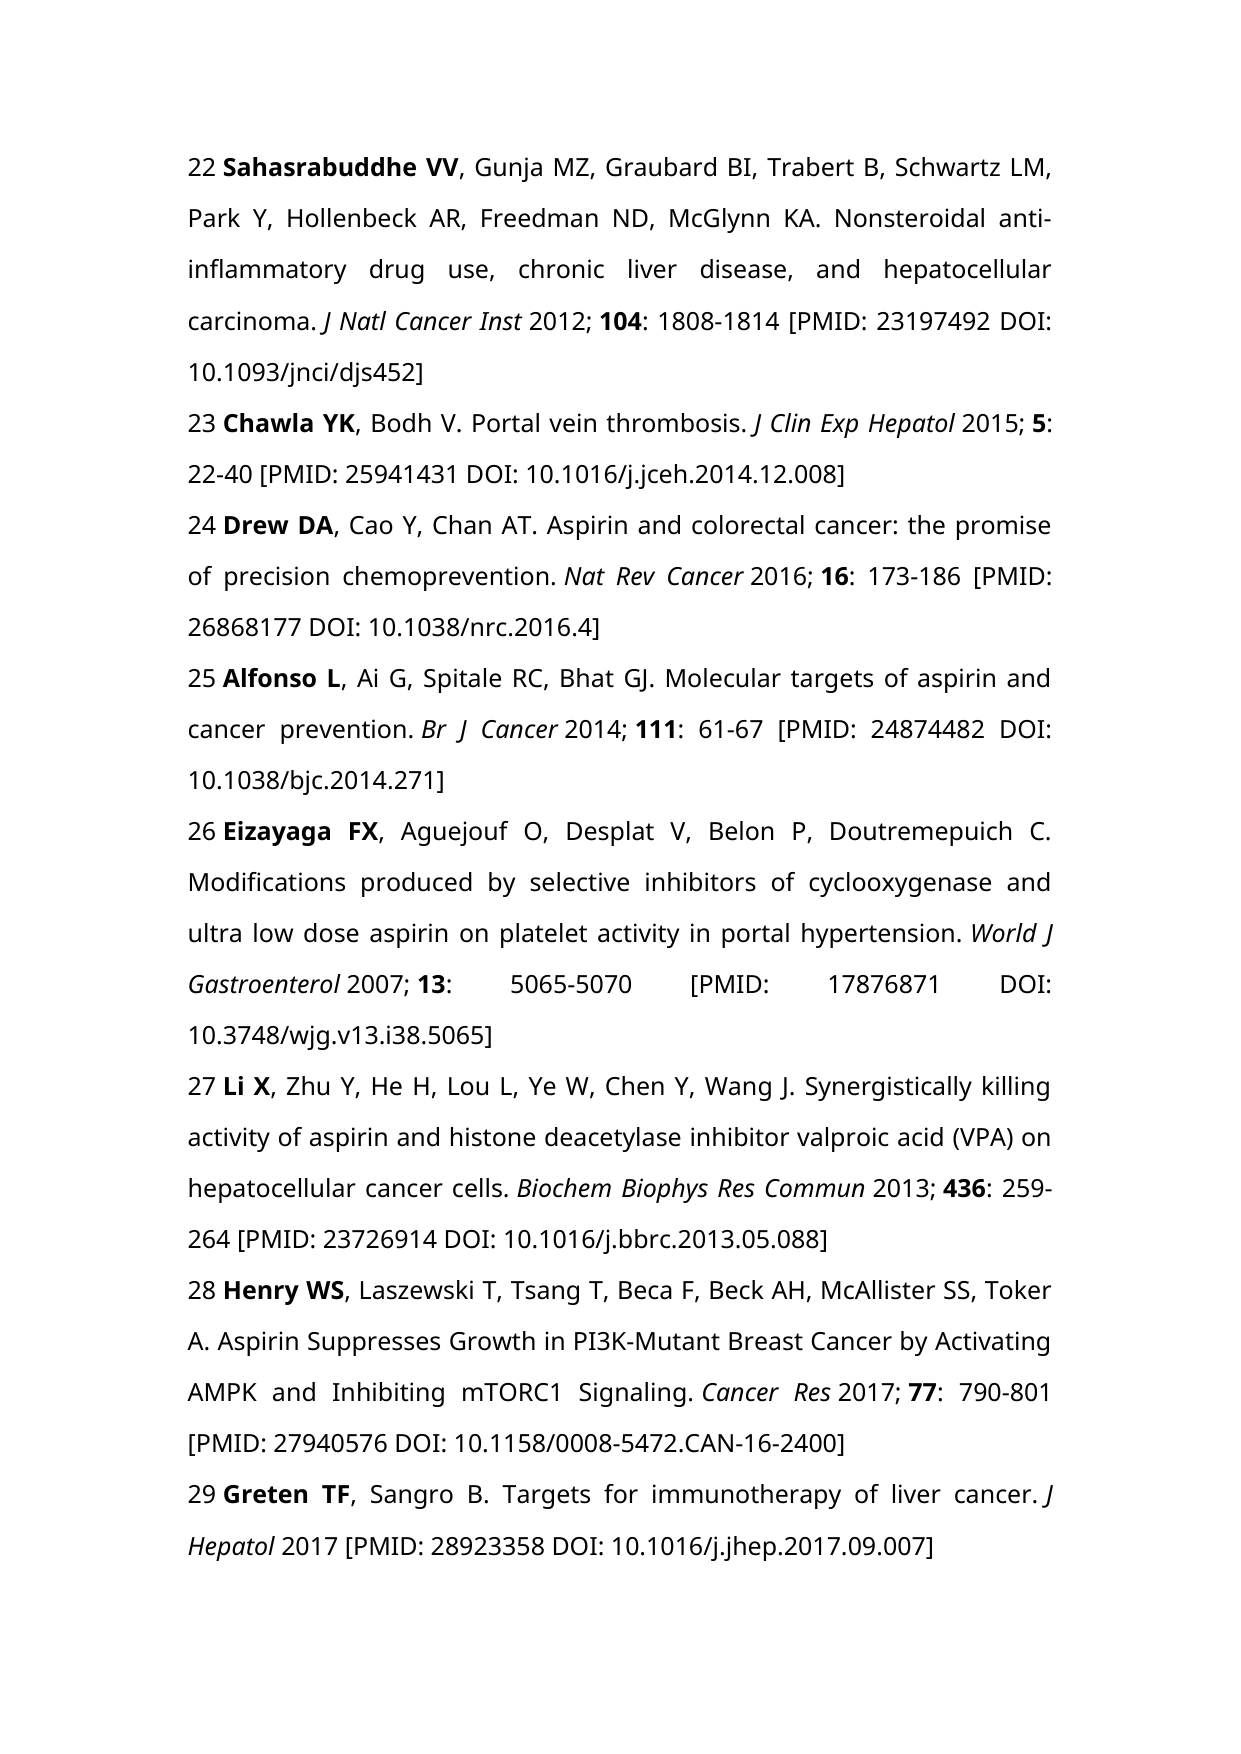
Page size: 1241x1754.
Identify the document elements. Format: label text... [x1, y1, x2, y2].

text 28 Henry WS, Laszewski T, Tsang T, Beca F, Beck AH, McAllister SS, Toker A. Aspirin Suppresses Growth in PI3K-Mutant Breast Cancer by Activating AMPK and Inhibiting mTORC1 Signaling. Cancer Res 2017; 77: 790-801 [PMID: 27940576 DOI: 10.1158/0008-5472.CAN-16-2400] [187, 1273, 1053, 1460]
text 24 Drew DA, Cao Y, Chan AT. Aspirin and colorectal cancer: the promise of precision chemoprevention. Nat Rev Cancer 2016; 16: 173-186 [PMID: 26868177 DOI: 10.1038/nrc.2016.4] [187, 507, 1053, 643]
text 25 Alfonso L, Ai G, Spitale RC, Bhat GJ. Molecular targets of aspirin and cancer prevention. Br J Cancer 2014; 111: 61-67 [PMID: 24874482 DOI: 10.1038/bjc.2014.271] [187, 660, 1053, 797]
text 29 Greten TF, Sangro B. Targets for immunotherapy of liver cancer. J Hepatol 2017 [PMID: 28923358 DOI: 10.1016/j.jhep.2017.09.007] [187, 1477, 1053, 1562]
text 26 Eizayaga FX, Aguejouf O, Desplat V, Belon P, Doutremepuich C. Modifications produced by selective inhibitors of cyclooxygenase and ultra low dose aspirin on platelet activity in portal hypertension. World J Gastroenterol 2007; 13: 5065-5070 [PMID: 17876871 DOI: 10.3748/wjg.v13.i38.5065] [187, 813, 1053, 1052]
text 22 Sahasrabuddhe VV, Gunja MZ, Graubard BI, Trabert B, Schwartz LM, Park Y, Hollenbeck AR, Freedman ND, McGlynn KA. Nonsteroidal anti-inflammatory drug use, chronic liver disease, and hepatocellular carcinoma. J Natl Cancer Inst 2012; 104: 1808-1814 [PMID: 23197492 DOI: 10.1093/jnci/djs452] [187, 150, 1053, 388]
text 27 Li X, Zhu Y, He H, Lou L, Ye W, Chen Y, Wang J. Synergistically killing activity of aspirin and histone deacetylase inhibitor valproic acid (VPA) on hepatocellular cancer cells. Biochem Biophys Res Commun 2013; 436: 259-264 [PMID: 23726914 DOI: 10.1016/j.bbrc.2013.05.088] [187, 1069, 1053, 1256]
text 23 Chawla YK, Bodh V. Portal vein thrombosis. J Clin Exp Hepatol 2015; 5: 22-40 [PMID: 25941431 DOI: 10.1016/j.jceh.2014.12.008] [187, 405, 1053, 490]
